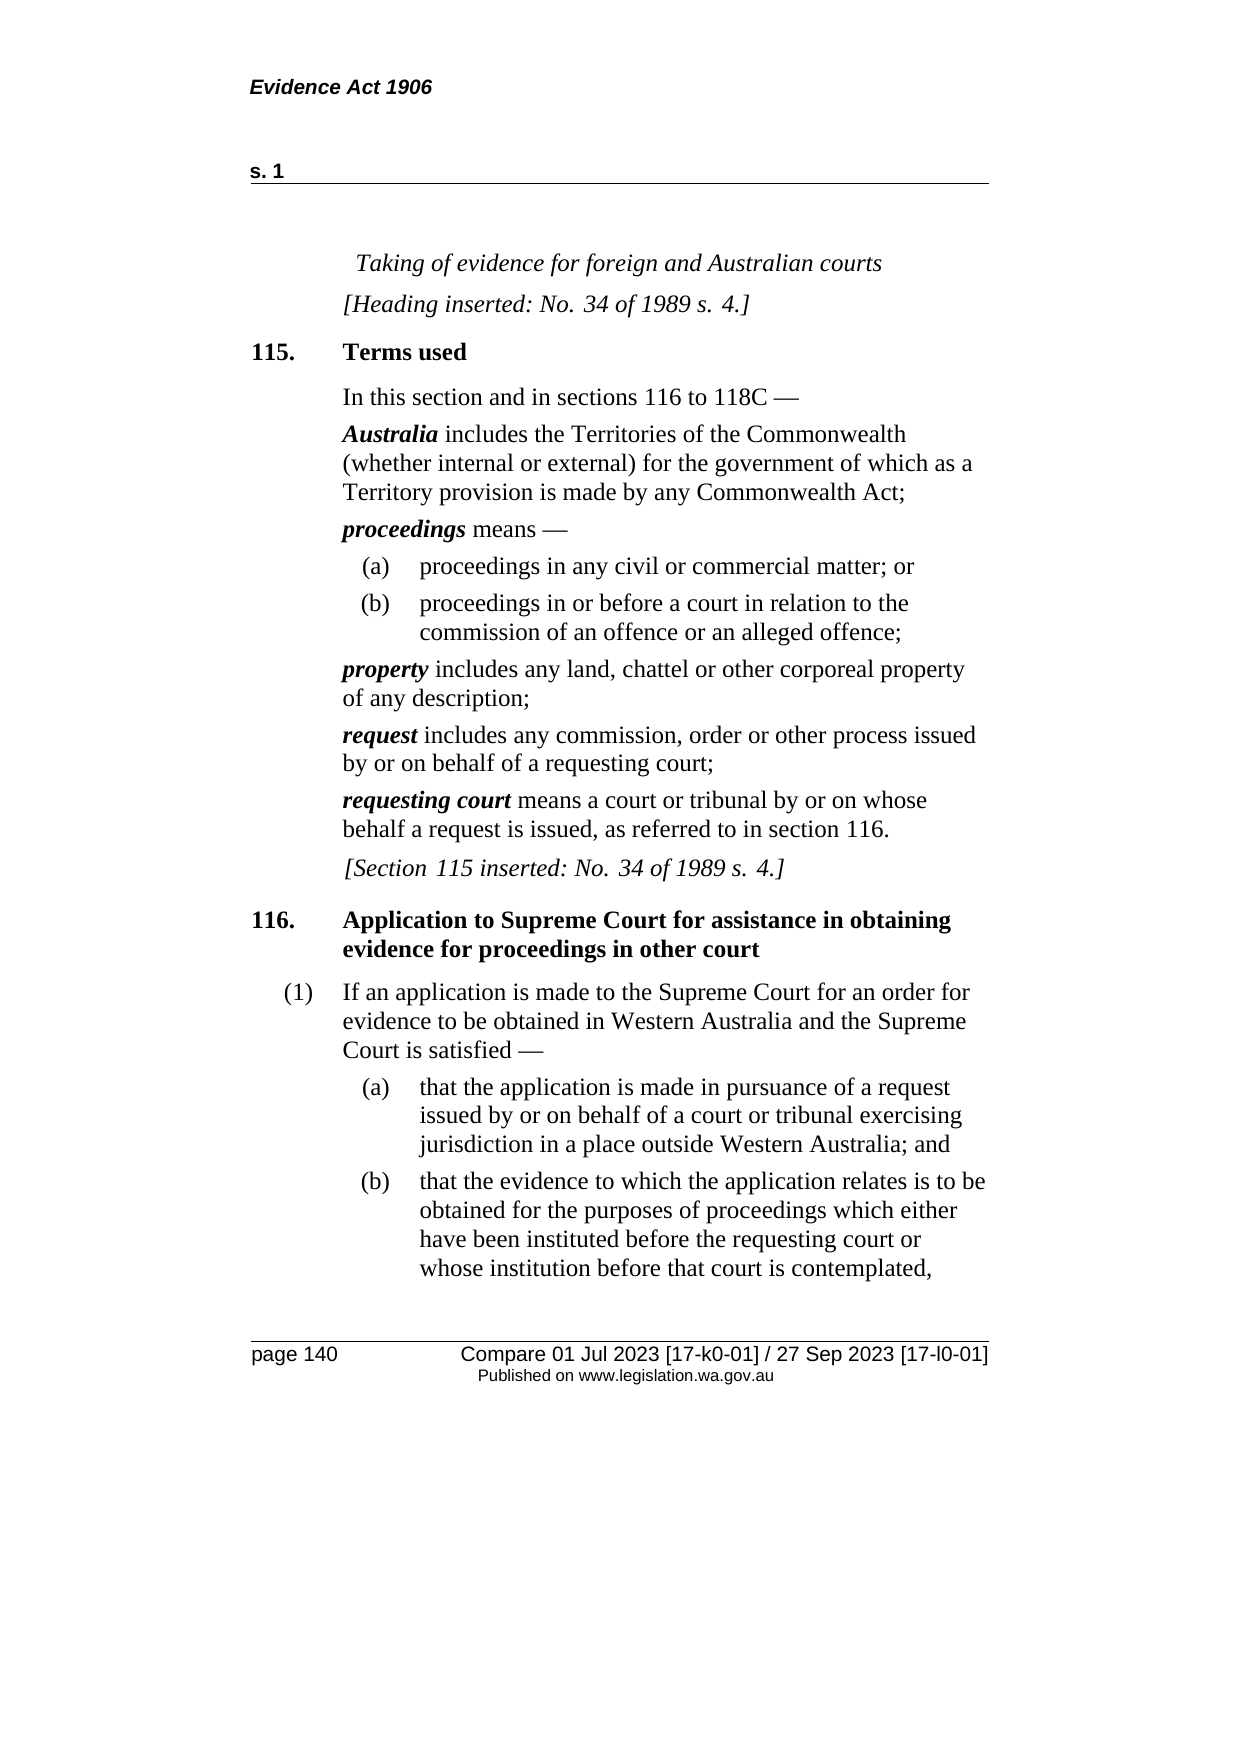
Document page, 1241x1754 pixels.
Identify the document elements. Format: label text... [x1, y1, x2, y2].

text (a) proceedings in any civil or commercial matter; or [251, 551, 989, 580]
text Australia includes the Territories of the Commonwealth (whether internal or external) for the government of which as a Territory provision is made by any Commonwealth Act; [251, 419, 989, 506]
text proceedings means — [251, 514, 989, 543]
subtitle Taking of evidence for foreign and Australian courts [251, 248, 989, 277]
subtitle [Heading inserted: No. 34 of 1989 s. 4.] [251, 289, 989, 318]
text requesting court means a court or tribunal by or on whose behalf a request is issued, as referred to in section 116. [251, 786, 989, 843]
text property includes any land, chattel or other corporeal property of any description; [251, 654, 989, 711]
text In this section and in sections 116 to 118C — [251, 382, 989, 411]
text request includes any commission, order or other process issued by or on behalf of a requesting court; [251, 720, 989, 777]
text (1) If an application is made to the Supreme Court for an order for evidence to be obtained in Western Australia and the Supreme Court is satisfied — [251, 977, 989, 1063]
text (b) proceedings in or before a court in relation to the commission of an offence or an alleged offence; [251, 588, 989, 646]
subtitle 116. Application to Supreme Court for assistance in obtaining evidence for proceedings in other court [251, 905, 989, 963]
text (b) that the evidence to which the application relates is to be obtained for the purposes of proceedings which either have been instituted before the requesting court or whose institution before that court is contemplated, [251, 1166, 989, 1281]
text (a) that the application is made in pursuance of a request issued by or on behalf of a court or tribunal exercising jurisdiction in a place outside Western Australia; and [251, 1072, 989, 1158]
text [Section 115 inserted: No. 34 of 1989 s. 4.] [251, 853, 989, 882]
subtitle 115. Terms used [251, 337, 989, 366]
